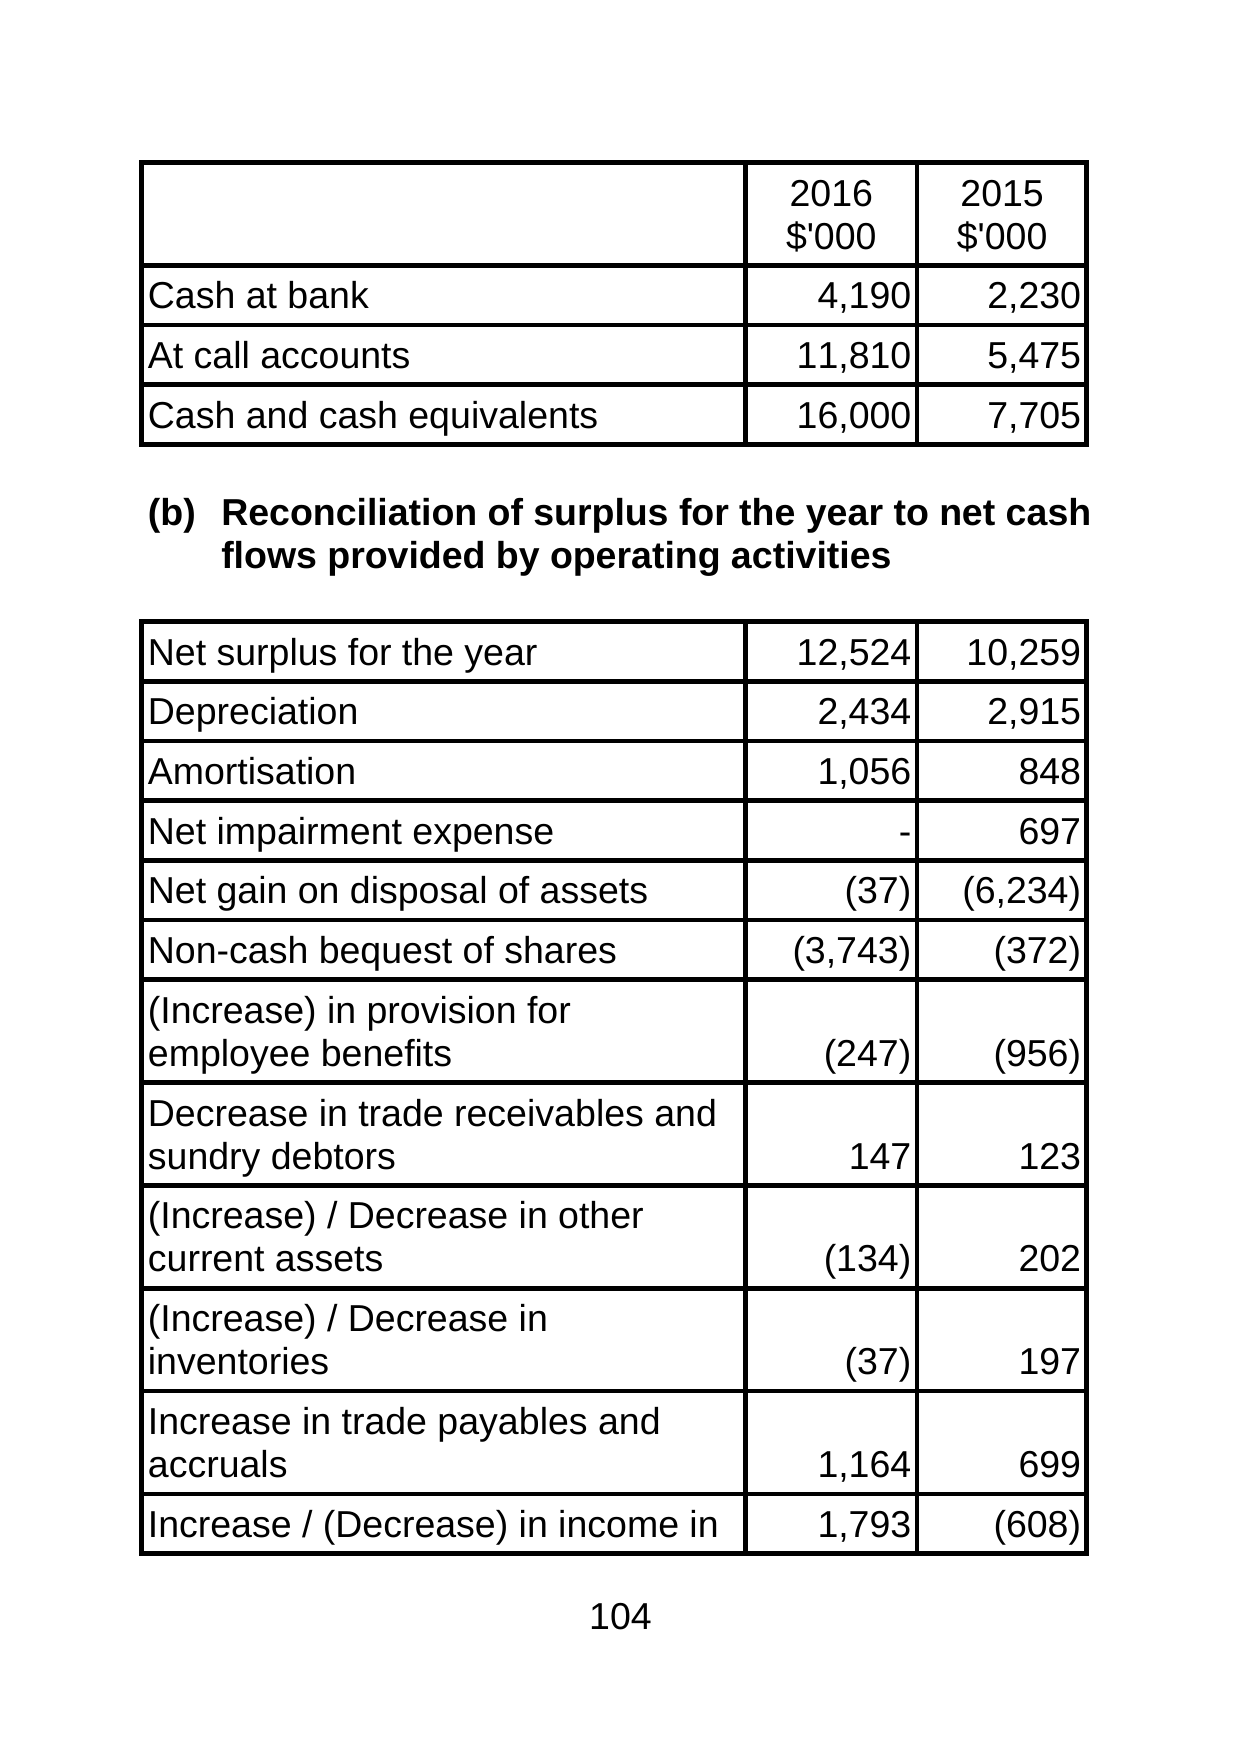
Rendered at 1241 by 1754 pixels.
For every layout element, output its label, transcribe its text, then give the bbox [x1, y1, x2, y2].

table_cell Non-cash bequest of shares [144, 922, 743, 977]
table_cell Net gain on disposal of assets [144, 863, 743, 918]
table_cell 123 [919, 1085, 1084, 1183]
table_cell 848 [919, 743, 1084, 798]
table_cell (372) [919, 922, 1084, 977]
table_cell 7,705 [919, 387, 1084, 442]
table_cell (247) [748, 982, 915, 1080]
table_cell At call accounts [144, 327, 743, 382]
table_header [144, 165, 743, 263]
table_cell (37) [748, 863, 915, 918]
table_cell (Increase) in provision for employee benefits [144, 982, 743, 1080]
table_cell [144, 1496, 743, 1551]
table_cell Increase in trade payables and accruals [144, 1393, 743, 1491]
table_cell 11,810 [748, 327, 915, 382]
text (b) Reconciliation of surplus for the year to net cash flows provided by operating activities [148, 490, 1093, 576]
table_cell Cash and cash equivalents [144, 387, 743, 442]
table_cell 147 [748, 1085, 915, 1183]
table_cell 2,434 [748, 684, 915, 738]
table_cell Amortisation [144, 743, 743, 798]
table_cell (608) [919, 1496, 1084, 1551]
table_cell (Increase) / Decrease in other current assets [144, 1188, 743, 1286]
table_cell (37) [748, 1291, 915, 1388]
table_cell Depreciation [144, 684, 743, 738]
table_cell 202 [919, 1188, 1084, 1286]
table_cell Cash at bank [144, 268, 743, 323]
table_cell 2,230 [919, 268, 1084, 323]
table_header 12,524 [748, 624, 915, 679]
table_cell - [748, 803, 915, 858]
table_header 10,259 [919, 624, 1084, 679]
table_header 2016 $'000 [748, 165, 915, 263]
table_cell (134) [748, 1188, 915, 1286]
table_cell 1,793 [748, 1496, 915, 1551]
table_header Net surplus for the year [144, 624, 743, 679]
table_cell 697 [919, 803, 1084, 858]
table_cell 197 [919, 1291, 1084, 1388]
table_cell 1,056 [748, 743, 915, 798]
table_cell 5,475 [919, 327, 1084, 382]
table_cell (Increase) / Decrease in inventories [144, 1291, 743, 1388]
table_cell 1,164 [748, 1393, 915, 1491]
table_header 2015 $'000 [919, 165, 1084, 263]
table_cell 4,190 [748, 268, 915, 323]
table_cell (3,743) [748, 922, 915, 977]
table_cell Decrease in trade receivables and sundry debtors [144, 1085, 743, 1183]
table_cell (6,234) [919, 863, 1084, 918]
table_cell 16,000 [748, 387, 915, 442]
table_cell 2,915 [919, 684, 1084, 738]
table_cell (956) [919, 982, 1084, 1080]
table_cell 699 [919, 1393, 1084, 1491]
table_cell Net impairment expense [144, 803, 743, 858]
